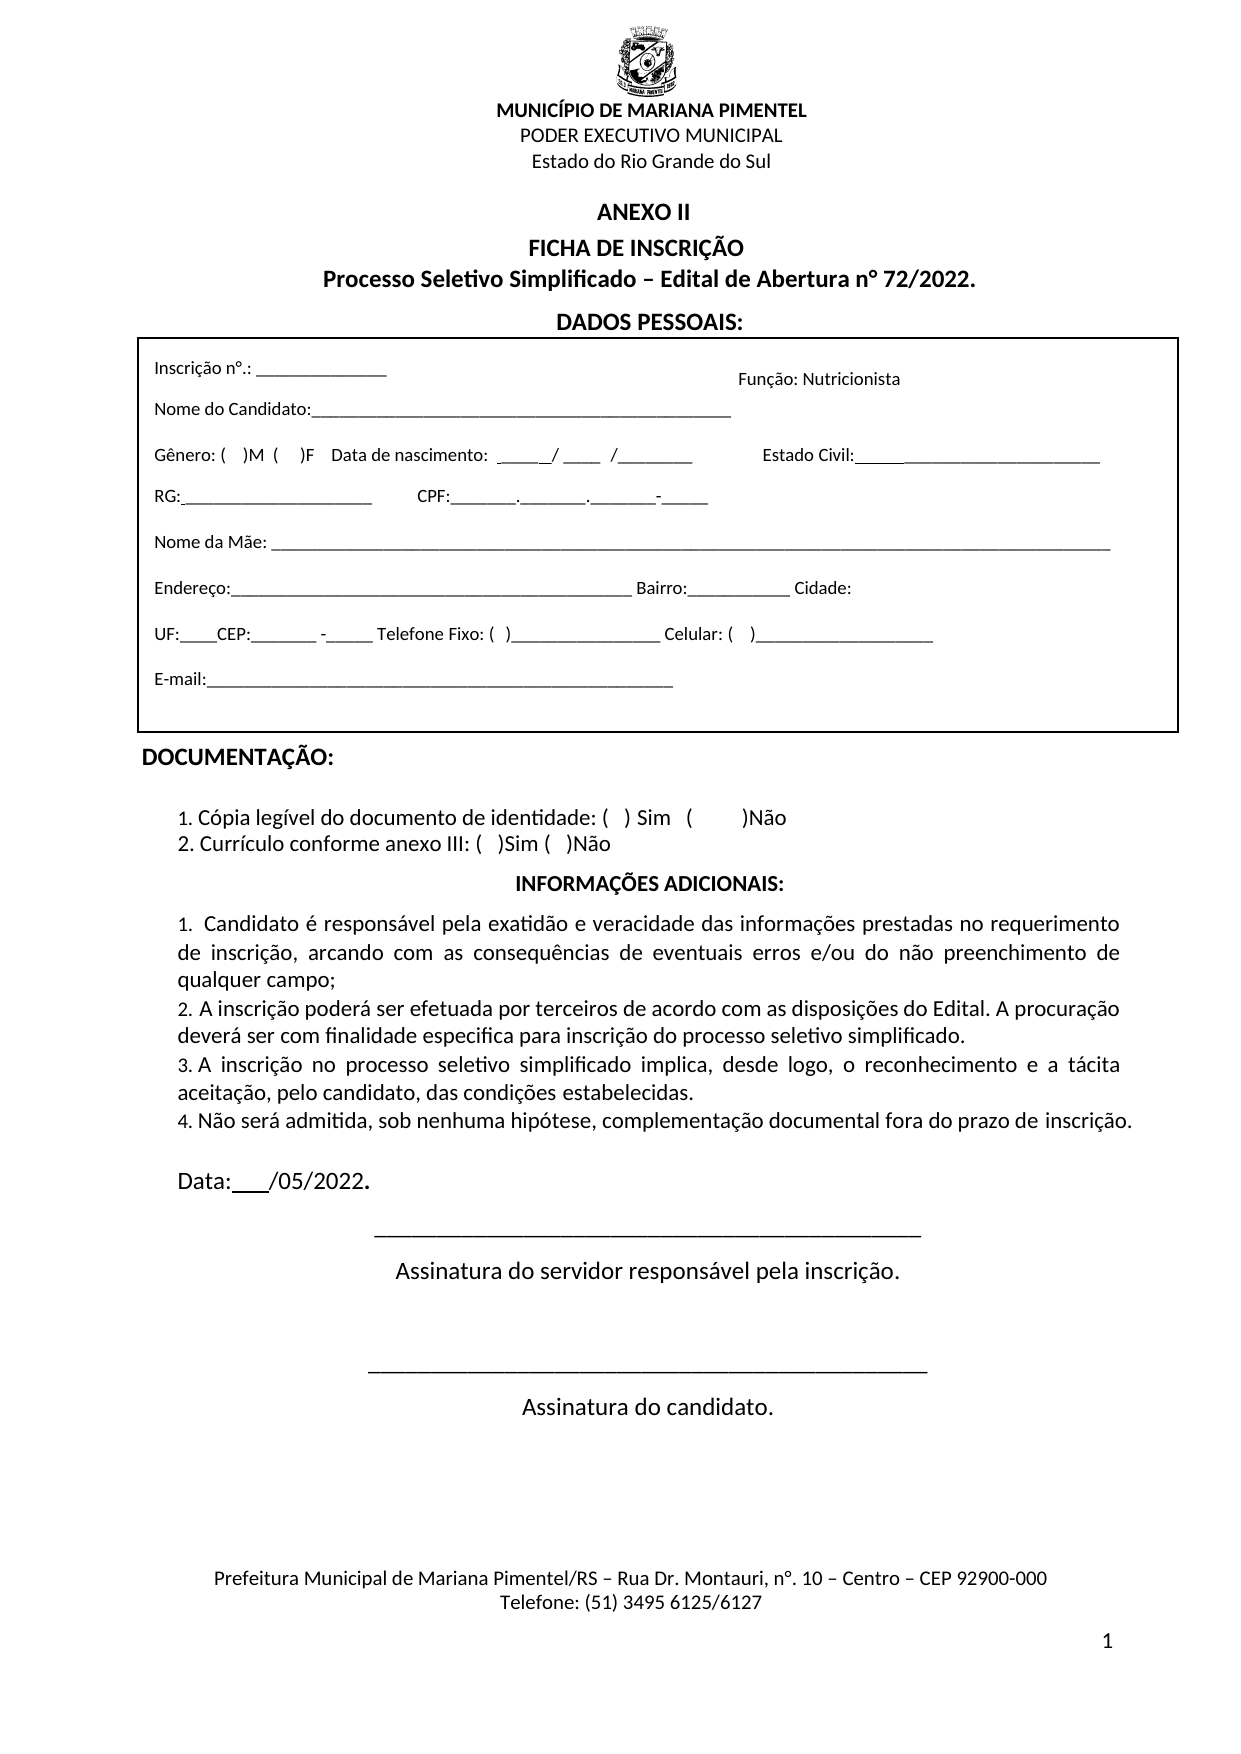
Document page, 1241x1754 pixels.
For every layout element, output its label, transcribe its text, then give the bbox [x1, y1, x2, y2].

text ANEXO II [142, 196, 1145, 226]
text Processo Seletivo Simplificado – Edital de Abertura n° 72/2022. [142, 263, 1157, 294]
text Data: /05/2022. [177, 1165, 1119, 1196]
text _____________________________________________ [177, 1346, 1119, 1376]
list A inscrição poderá ser efetuada por terceiros de acordo com as disposições do Edital. A procuração deverá ser com finalidade especifica para inscrição do processo seletivo simplificado. [177, 994, 1122, 1050]
text Assinatura do candidato. [177, 1391, 1119, 1421]
picture [616, 26, 677, 97]
text ____________________________________________ [177, 1210, 1119, 1241]
text Assinatura do servidor responsável pela inscrição. [177, 1256, 1119, 1286]
text FICHA DE INSCRIÇÃO [511, 232, 761, 263]
text DADOS PESSOAIS: [492, 306, 807, 336]
list Não será admitida, sob nenhuma hipótese, complementação documental fora do prazo de inscrição. [177, 1106, 1161, 1134]
text DOCUMENTAÇÃO: [142, 741, 807, 771]
list Candidato é responsável pela exatidão e veracidade das informações prestadas no requerimento de inscrição, arcando com as consequências de eventuais erros e/ou do não preenchimento de qualquer campo; [177, 909, 1121, 994]
list Cópia legível do documento de identidade: ( ) Sim ( )Não [177, 803, 795, 831]
list A inscrição no processo seletivo simplificado implica, desde logo, o reconhecimento e a tácita aceitação, pelo candidato, das condições estabelecidas. [177, 1050, 1122, 1106]
text INFORMAÇÕES ADICIONAIS: [492, 869, 807, 897]
text 2. Currículo conforme anexo III: ( )Sim ( )Não [177, 831, 1161, 856]
